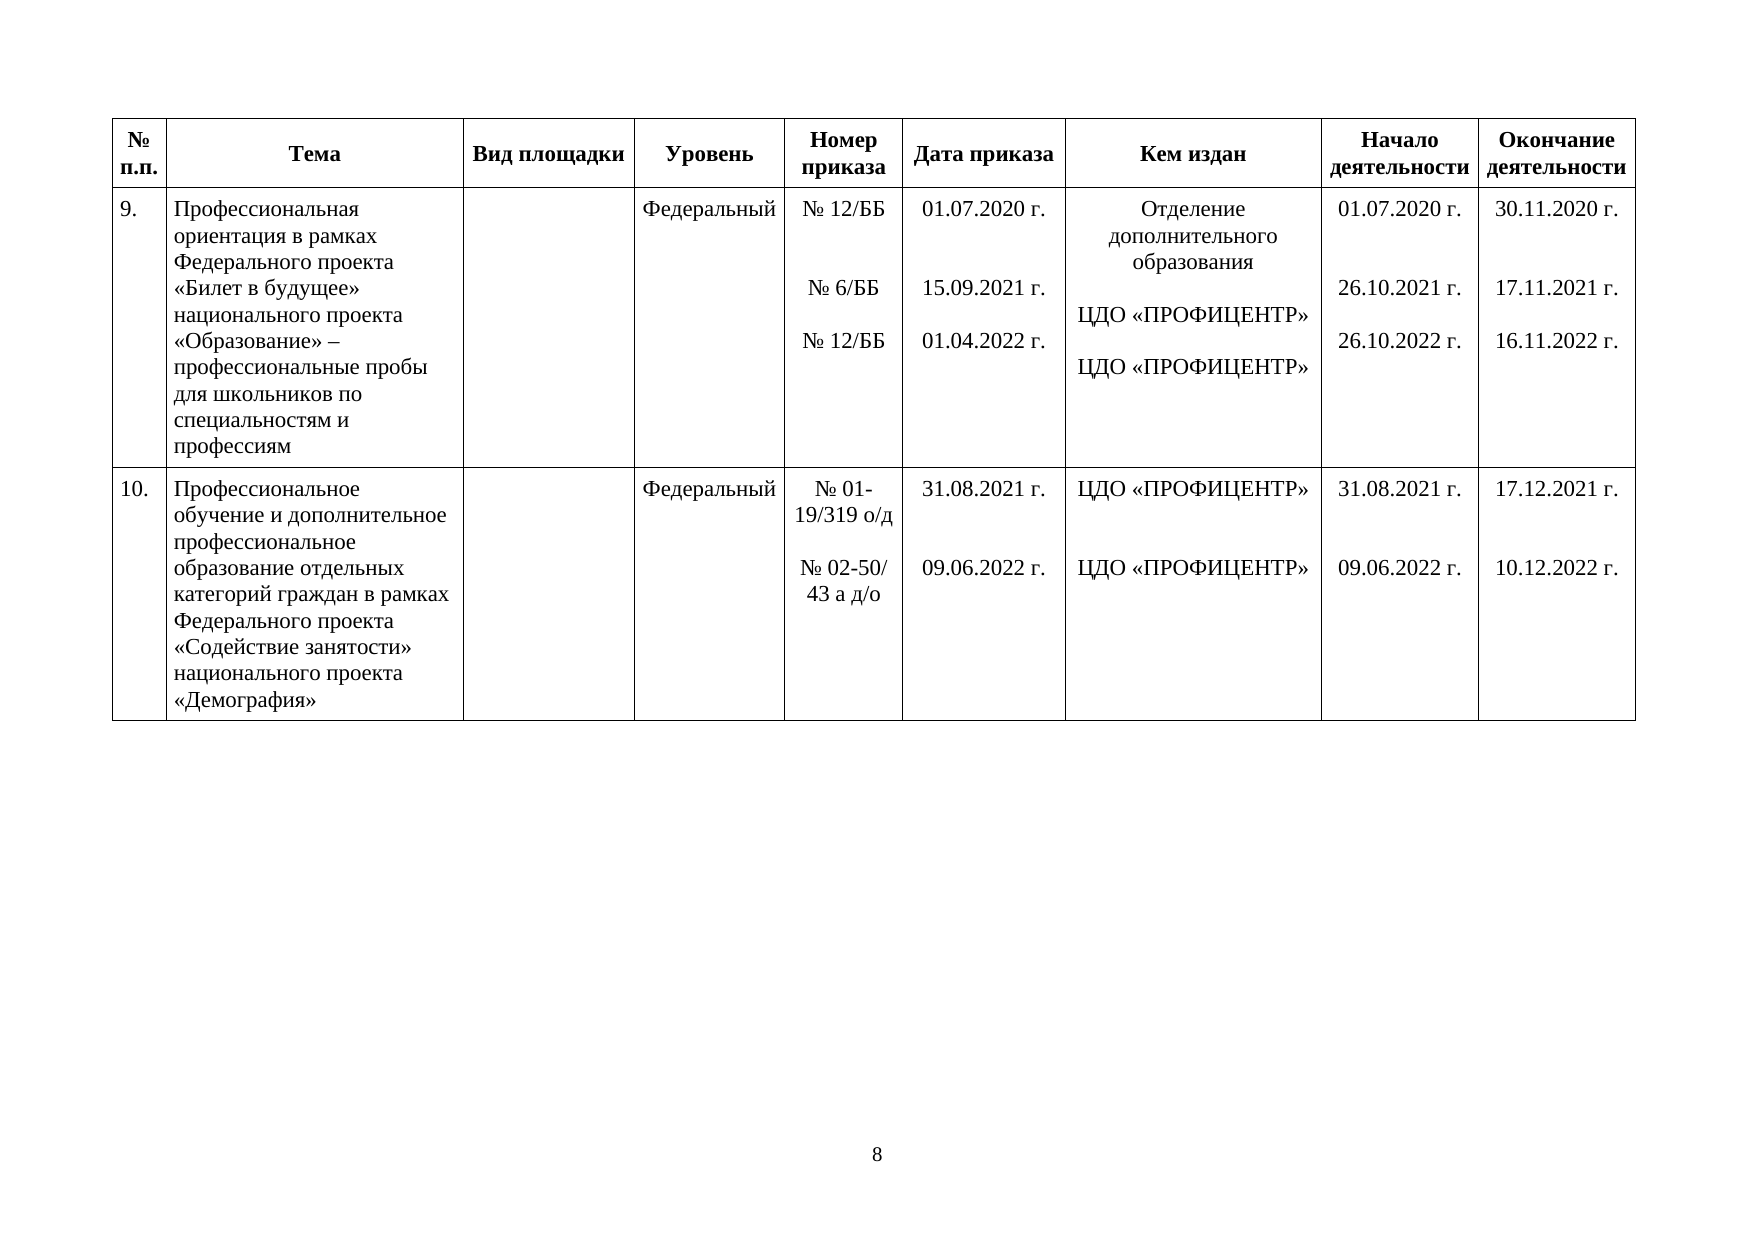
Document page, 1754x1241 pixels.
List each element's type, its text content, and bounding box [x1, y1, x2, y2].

table_cell [464, 468, 634, 720]
table_cell Профессиональное обучение и дополнительное профессиональное образование отдельных категорий граждан в рамках Федерального проекта «Содействие занятости» национального проекта «Демография» [167, 468, 463, 720]
table_cell Отделение дополнительного образования ЦДО «ПРОФИЦЕНТР» ЦДО «ПРОФИЦЕНТР» [1066, 188, 1321, 467]
table_cell 01.07.2020 г. 15.09.2021 г. 01.04.2022 г. [903, 188, 1065, 467]
table_header Дата приказа [903, 119, 1065, 187]
table_cell 31.08.2021 г. 09.06.2022 г. [1322, 468, 1478, 720]
table_header Кем издан [1066, 119, 1321, 187]
table_cell № 12/ББ № 6/ББ № 12/ББ [785, 188, 902, 467]
table_header Окончание деятельности [1479, 119, 1635, 187]
table_cell [113, 188, 166, 467]
table_header Тема [167, 119, 463, 187]
table_cell Федеральный [635, 188, 784, 467]
table_cell Федеральный [635, 468, 784, 720]
table_header Вид площадки [464, 119, 634, 187]
table_header Номер приказа [785, 119, 902, 187]
table_cell 31.08.2021 г. 09.06.2022 г. [903, 468, 1065, 720]
table_cell [464, 188, 634, 467]
table_cell 17.12.2021 г. 10.12.2022 г. [1479, 468, 1635, 720]
table_header Начало деятельности [1322, 119, 1478, 187]
table_cell [113, 468, 166, 720]
table_cell 30.11.2020 г. 17.11.2021 г. 16.11.2022 г. [1479, 188, 1635, 467]
table_cell № 01-19/319 о/д № 02-50/ 43 а д/о [785, 468, 902, 720]
table_header № п.п. [113, 119, 166, 187]
table_header Уровень [635, 119, 784, 187]
table_cell ЦДО «ПРОФИЦЕНТР» ЦДО «ПРОФИЦЕНТР» [1066, 468, 1321, 720]
table_cell 01.07.2020 г. 26.10.2021 г. 26.10.2022 г. [1322, 188, 1478, 467]
table_cell Профессиональная ориентация в рамках Федерального проекта «Билет в будущее» национального проекта «Образование» – профессиональные пробы для школьников по специальностям и профессиям [167, 188, 463, 467]
